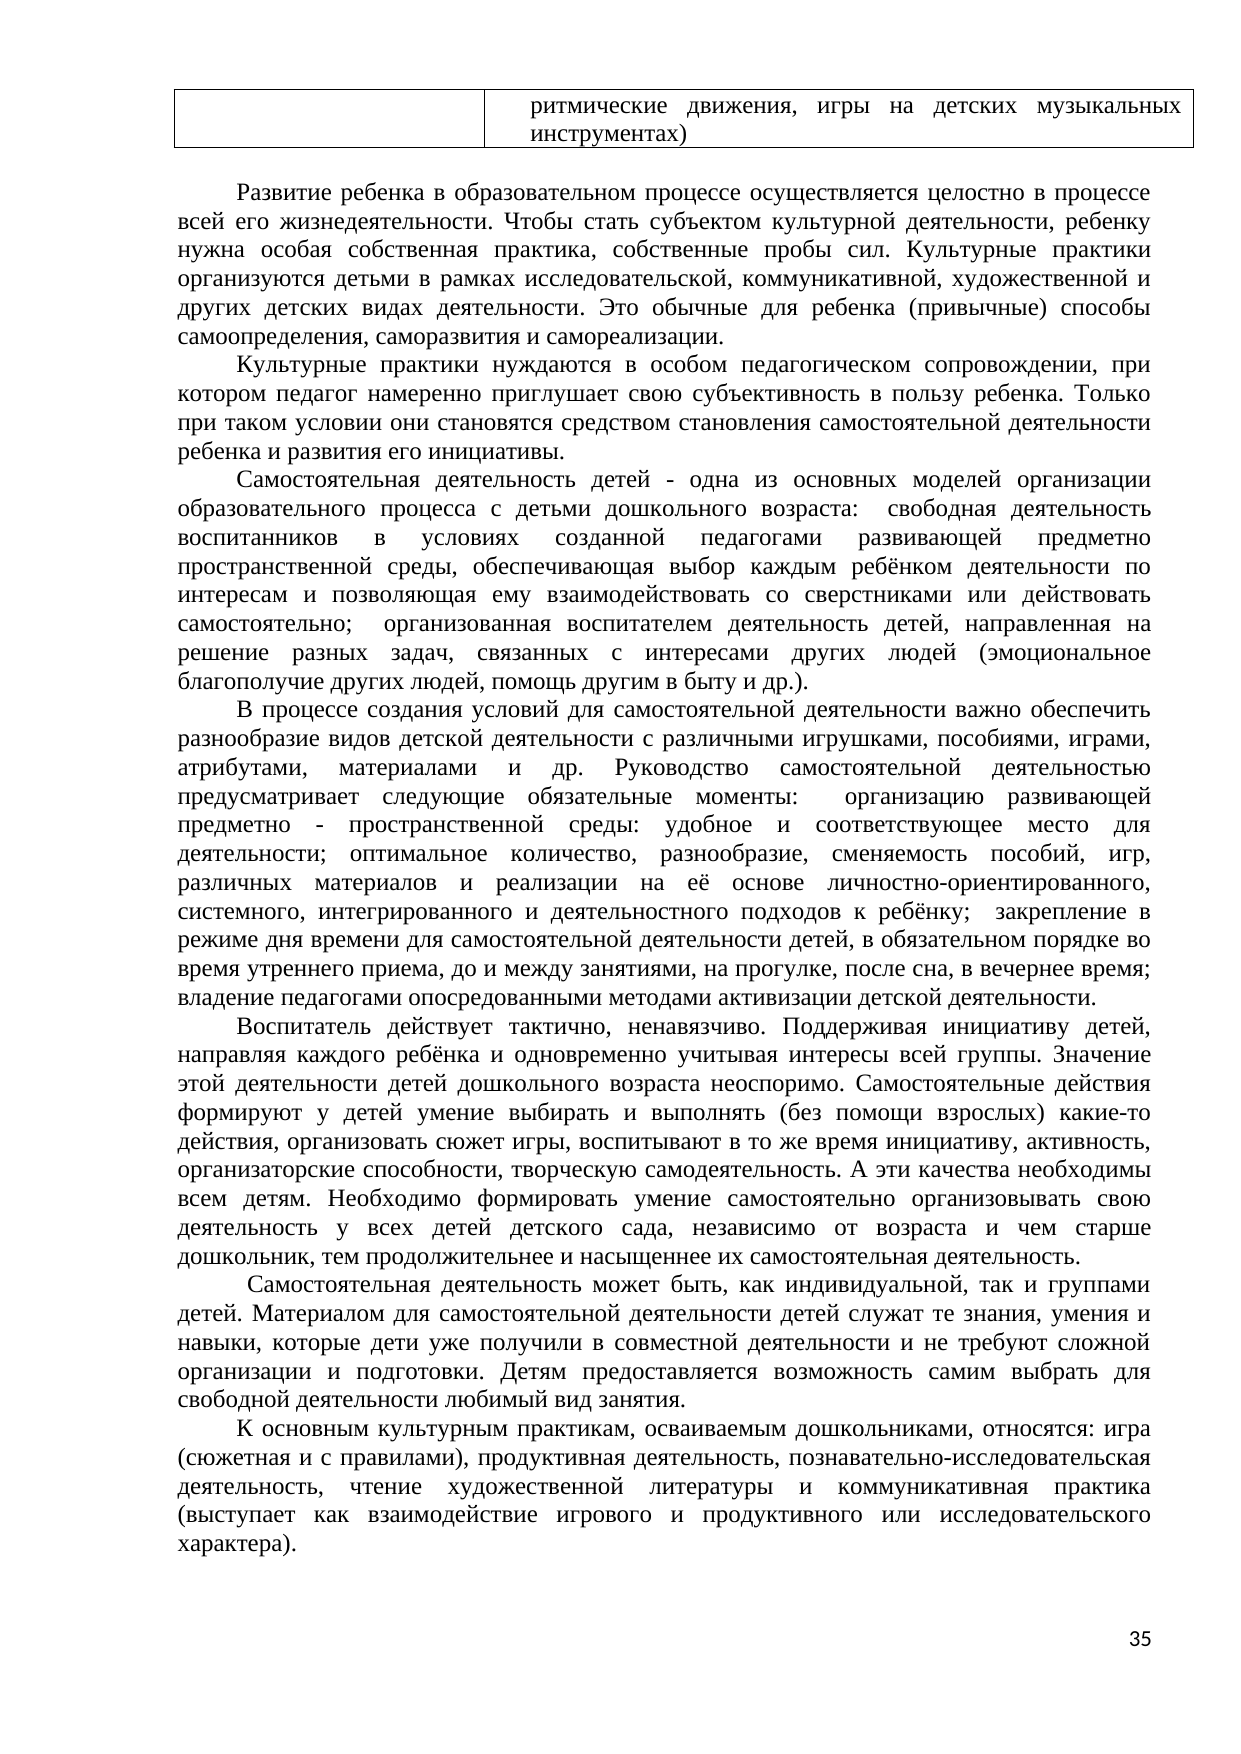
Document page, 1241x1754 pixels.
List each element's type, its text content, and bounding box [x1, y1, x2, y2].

text Самостоятельная деятельность детей - одна из основных моделей организации образовательного процесса с детьми дошкольного возраста: свободная деятельность воспитанников в условиях созданной педагогами развивающей предметно пространственной среды, обеспечивающая выбор каждым ребёнком деятельности по интересам и позволяющая ему взаимодействовать со сверстниками или действовать самостоятельно; организованная воспитателем деятельность детей, направленная на решение разных задач, связанных с интересами других людей (эмоциональное благополучие других людей, помощь другим в быту и др.). [177, 464, 1152, 694]
text К основным культурным практикам, осваиваемым дошкольниками, относятся: игра (сюжетная и с правилами), продуктивная деятельность, познавательно-исследовательская деятельность, чтение художественной литературы и коммуникативная практика (выступает как взаимодействие игрового и продуктивного или исследовательского характера). [177, 1413, 1152, 1557]
text Самостоятельная деятельность может быть, как индивидуальной, так и группами детей. Материалом для самостоятельной деятельности детей служат те знания, умения и навыки, которые дети уже получили в совместной деятельности и не требуют сложной организации и подготовки. Детям предоставляется возможность самим выбрать для свободной деятельности любимый вид занятия. [177, 1269, 1152, 1413]
text В процессе создания условий для самостоятельной деятельности важно обеспечить разнообразие видов детской деятельности с различными игрушками, пособиями, играми, атрибутами, материалами и др. Руководство самостоятельной деятельностью предусматривает следующие обязательные моменты: организацию развивающей предметно - пространственной среды: удобное и соответствующее место для деятельности; оптимальное количество, разнообразие, сменяемость пособий, игр, различных материалов и реализации на её основе личностно-ориентированного, системного, интегрированного и деятельностного подходов к ребёнку; закрепление в режиме дня времени для самостоятельной деятельности детей, в обязательном порядке во время утреннего приема, до и между занятиями, на прогулке, после сна, в вечернее время; владение педагогами опосредованными методами активизации детской деятельности. [177, 694, 1152, 1011]
text Культурные практики нуждаются в особом педагогическом сопровождении, при котором педагог намеренно приглушает свою субъективность в пользу ребенка. Только при таком условии они становятся средством становления самостоятельной деятельности ребенка и развития его инициативы. [177, 349, 1152, 464]
text Воспитатель действует тактично, ненавязчиво. Поддерживая инициативу детей, направляя каждого ребёнка и одновременно учитывая интересы всей группы. Значение этой деятельности детей дошкольного возраста неоспоримо. Самостоятельные действия формируют у детей умение выбирать и выполнять (без помощи взрослых) какие-то действия, организовать сюжет игры, воспитывают в то же время инициативу, активность, организаторские способности, творческую самодеятельность. А эти качества необходимы всем детям. Необходимо формировать умение самостоятельно организовывать свою деятельность у всех детей детского сада, независимо от возраста и чем старше дошкольник, тем продолжительнее и насыщеннее их самостоятельная деятельность. [177, 1011, 1152, 1269]
text Развитие ребенка в образовательном процессе осуществляется целостно в процессе всей его жизнедеятельности. Чтобы стать субъектом культурной деятельности, ребенку нужна особая собственная практика, собственные пробы сил. Культурные практики организуются детьми в рамках исследовательской, коммуникативной, художественной и других детских видах деятельности. Это обычные для ребенка (привычные) способы самоопределения, саморазвития и самореализации. [177, 177, 1152, 349]
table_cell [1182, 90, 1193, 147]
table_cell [175, 90, 484, 147]
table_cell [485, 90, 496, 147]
